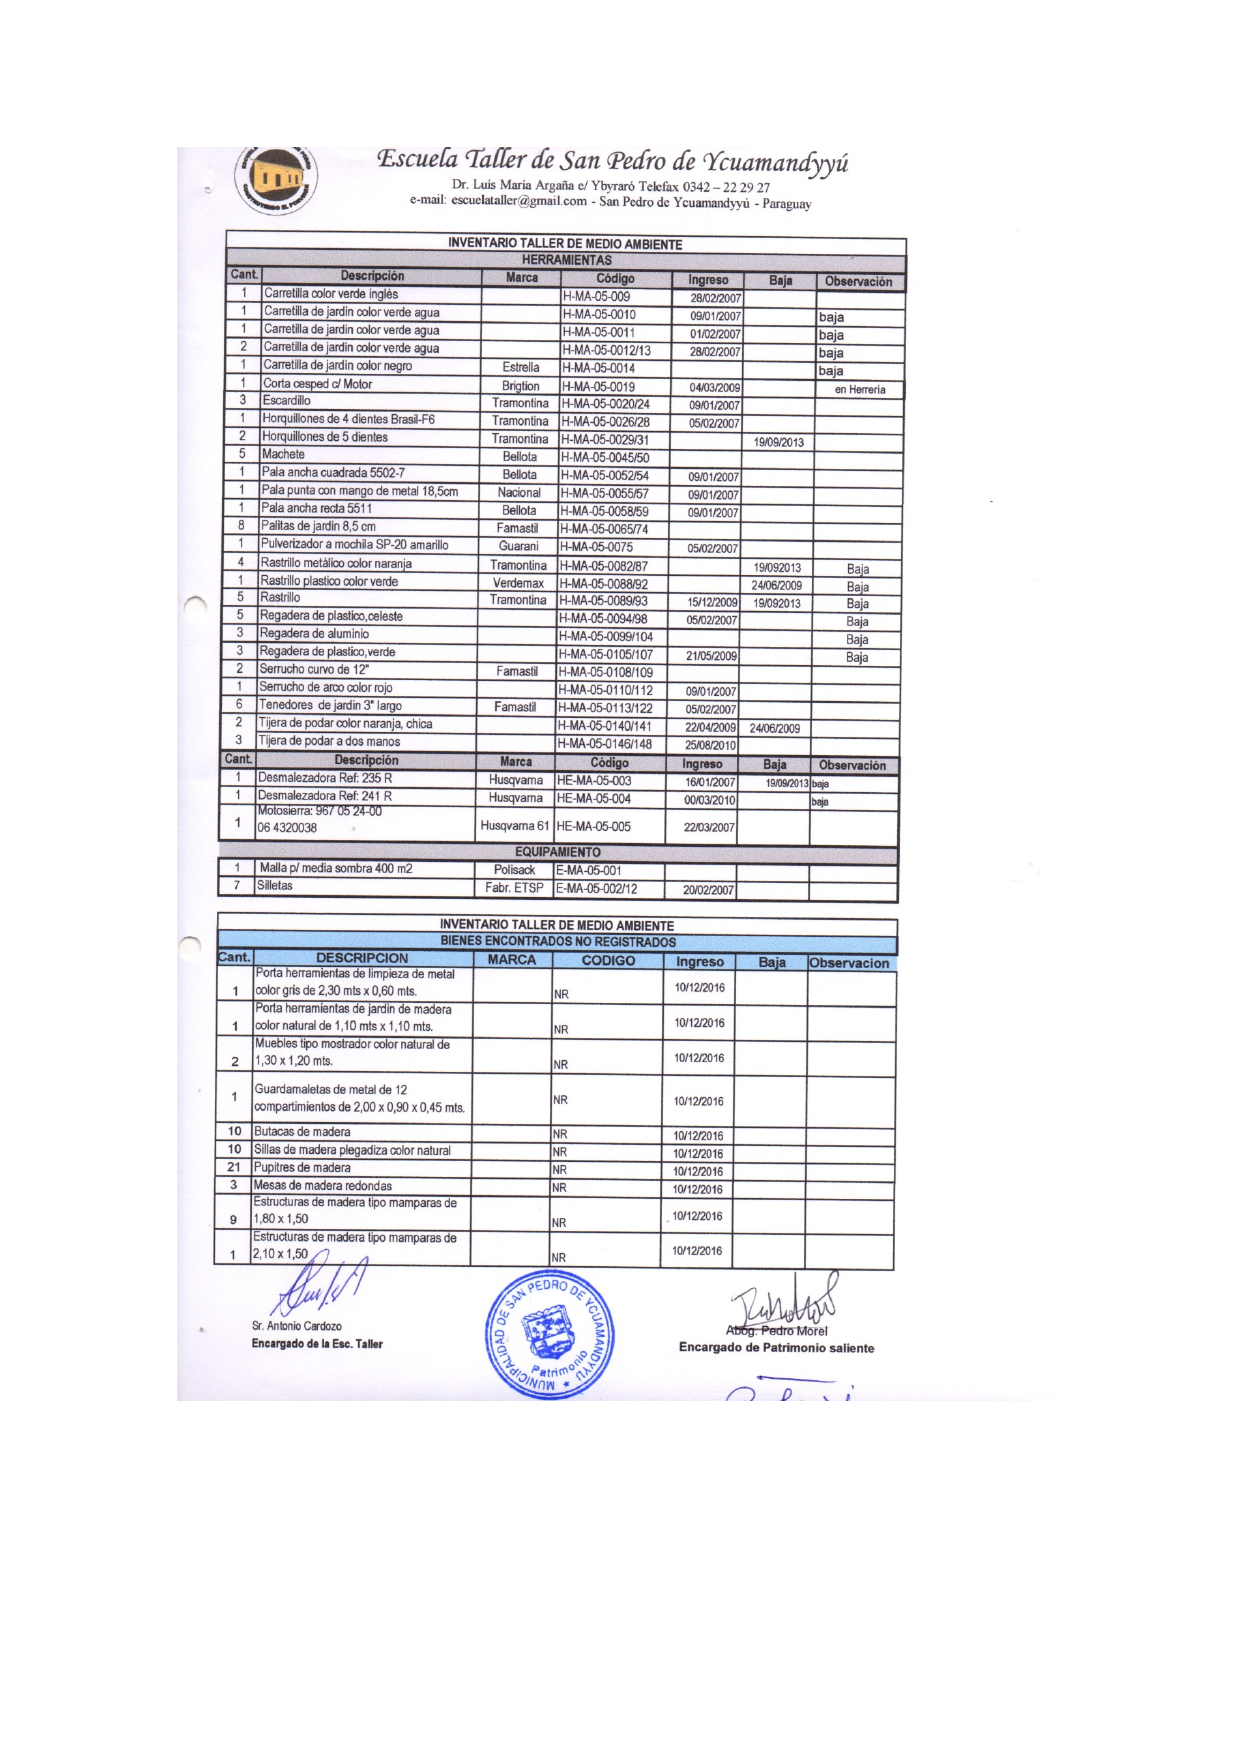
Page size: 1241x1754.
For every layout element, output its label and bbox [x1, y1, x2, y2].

picture [177, 147, 1063, 1401]
